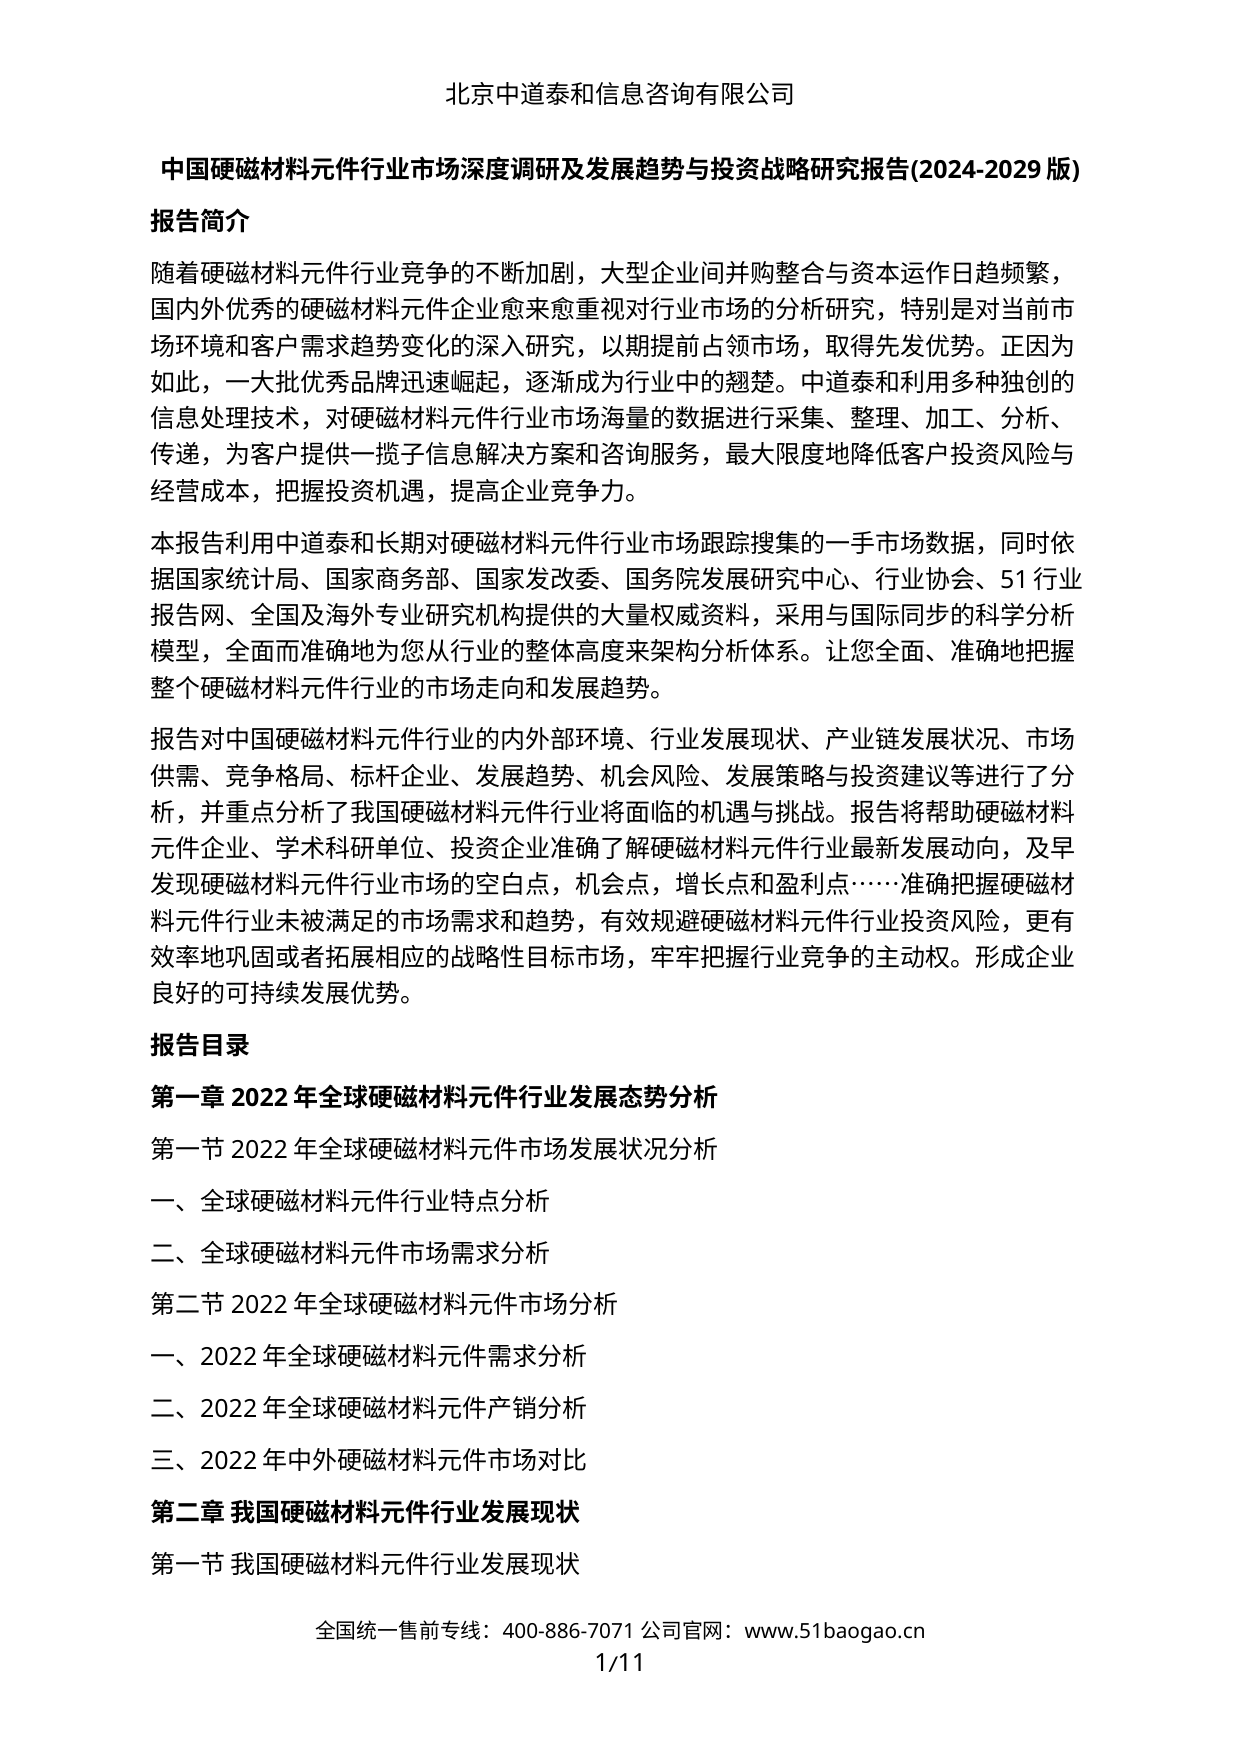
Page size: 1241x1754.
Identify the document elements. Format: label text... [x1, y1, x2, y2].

text 第一章 2022年全球硬磁材料元件行业发展态势分析 [150, 1077, 1090, 1114]
text 中国硬磁材料元件行业市场深度调研及发展趋势与投资战略研究报告(2024-2029版) [150, 150, 1090, 186]
text 第二节 2022年全球硬磁材料元件市场分析 [150, 1285, 1090, 1321]
text 一、全球硬磁材料元件行业特点分析 [150, 1181, 1090, 1217]
text 报告简介 [150, 202, 1090, 238]
text 随着硬磁材料元件行业竞争的不断加剧，大型企业间并购整合与资本运作日趋频繁，国内外优秀的硬磁材料元件企业愈来愈重视对行业市场的分析研究，特别是对当前市场环境和客户需求趋势变化的深入研究，以期提前占领市场，取得先发优势。正因为如此，一大批优秀品牌迅速崛起，逐渐成为行业中的翘楚。中道泰和利用多种独创的信息处理技术，对硬磁材料元件行业市场海量的数据进行采集、整理、加工、分析、传递，为客户提供一揽子信息解决方案和咨询服务，最大限度地降低客户投资风险与经营成本，把握投资机遇，提高企业竞争力。 [150, 254, 1090, 507]
text 报告目录 [150, 1026, 1090, 1062]
text 第一节 2022年全球硬磁材料元件市场发展状况分析 [150, 1129, 1090, 1166]
text 第二章 我国硬磁材料元件行业发展现状 [150, 1492, 1090, 1529]
text 本报告利用中道泰和长期对硬磁材料元件行业市场跟踪搜集的一手市场数据，同时依据国家统计局、国家商务部、国家发改委、国务院发展研究中心、行业协会、51行业报告网、全国及海外专业研究机构提供的大量权威资料，采用与国际同步的科学分析模型，全面而准确地为您从行业的整体高度来架构分析体系。让您全面、准确地把握整个硬磁材料元件行业的市场走向和发展趋势。 [150, 523, 1090, 704]
text 第一节 我国硬磁材料元件行业发展现状 [150, 1544, 1090, 1581]
text 报告对中国硬磁材料元件行业的内外部环境、行业发展现状、产业链发展状况、市场供需、竞争格局、标杆企业、发展趋势、机会风险、发展策略与投资建议等进行了分析，并重点分析了我国硬磁材料元件行业将面临的机遇与挑战。报告将帮助硬磁材料元件企业、学术科研单位、投资企业准确了解硬磁材料元件行业最新发展动向，及早发现硬磁材料元件行业市场的空白点，机会点，增长点和盈利点……准确把握硬磁材料元件行业未被满足的市场需求和趋势，有效规避硬磁材料元件行业投资风险，更有效率地巩固或者拓展相应的战略性目标市场，牢牢把握行业竞争的主动权。形成企业良好的可持续发展优势。 [150, 720, 1090, 1010]
text 二、2022年全球硬磁材料元件产销分析 [150, 1389, 1090, 1425]
text 三、2022年中外硬磁材料元件市场对比 [150, 1441, 1090, 1477]
text 二、全球硬磁材料元件市场需求分析 [150, 1233, 1090, 1269]
text 一、2022年全球硬磁材料元件需求分析 [150, 1337, 1090, 1373]
